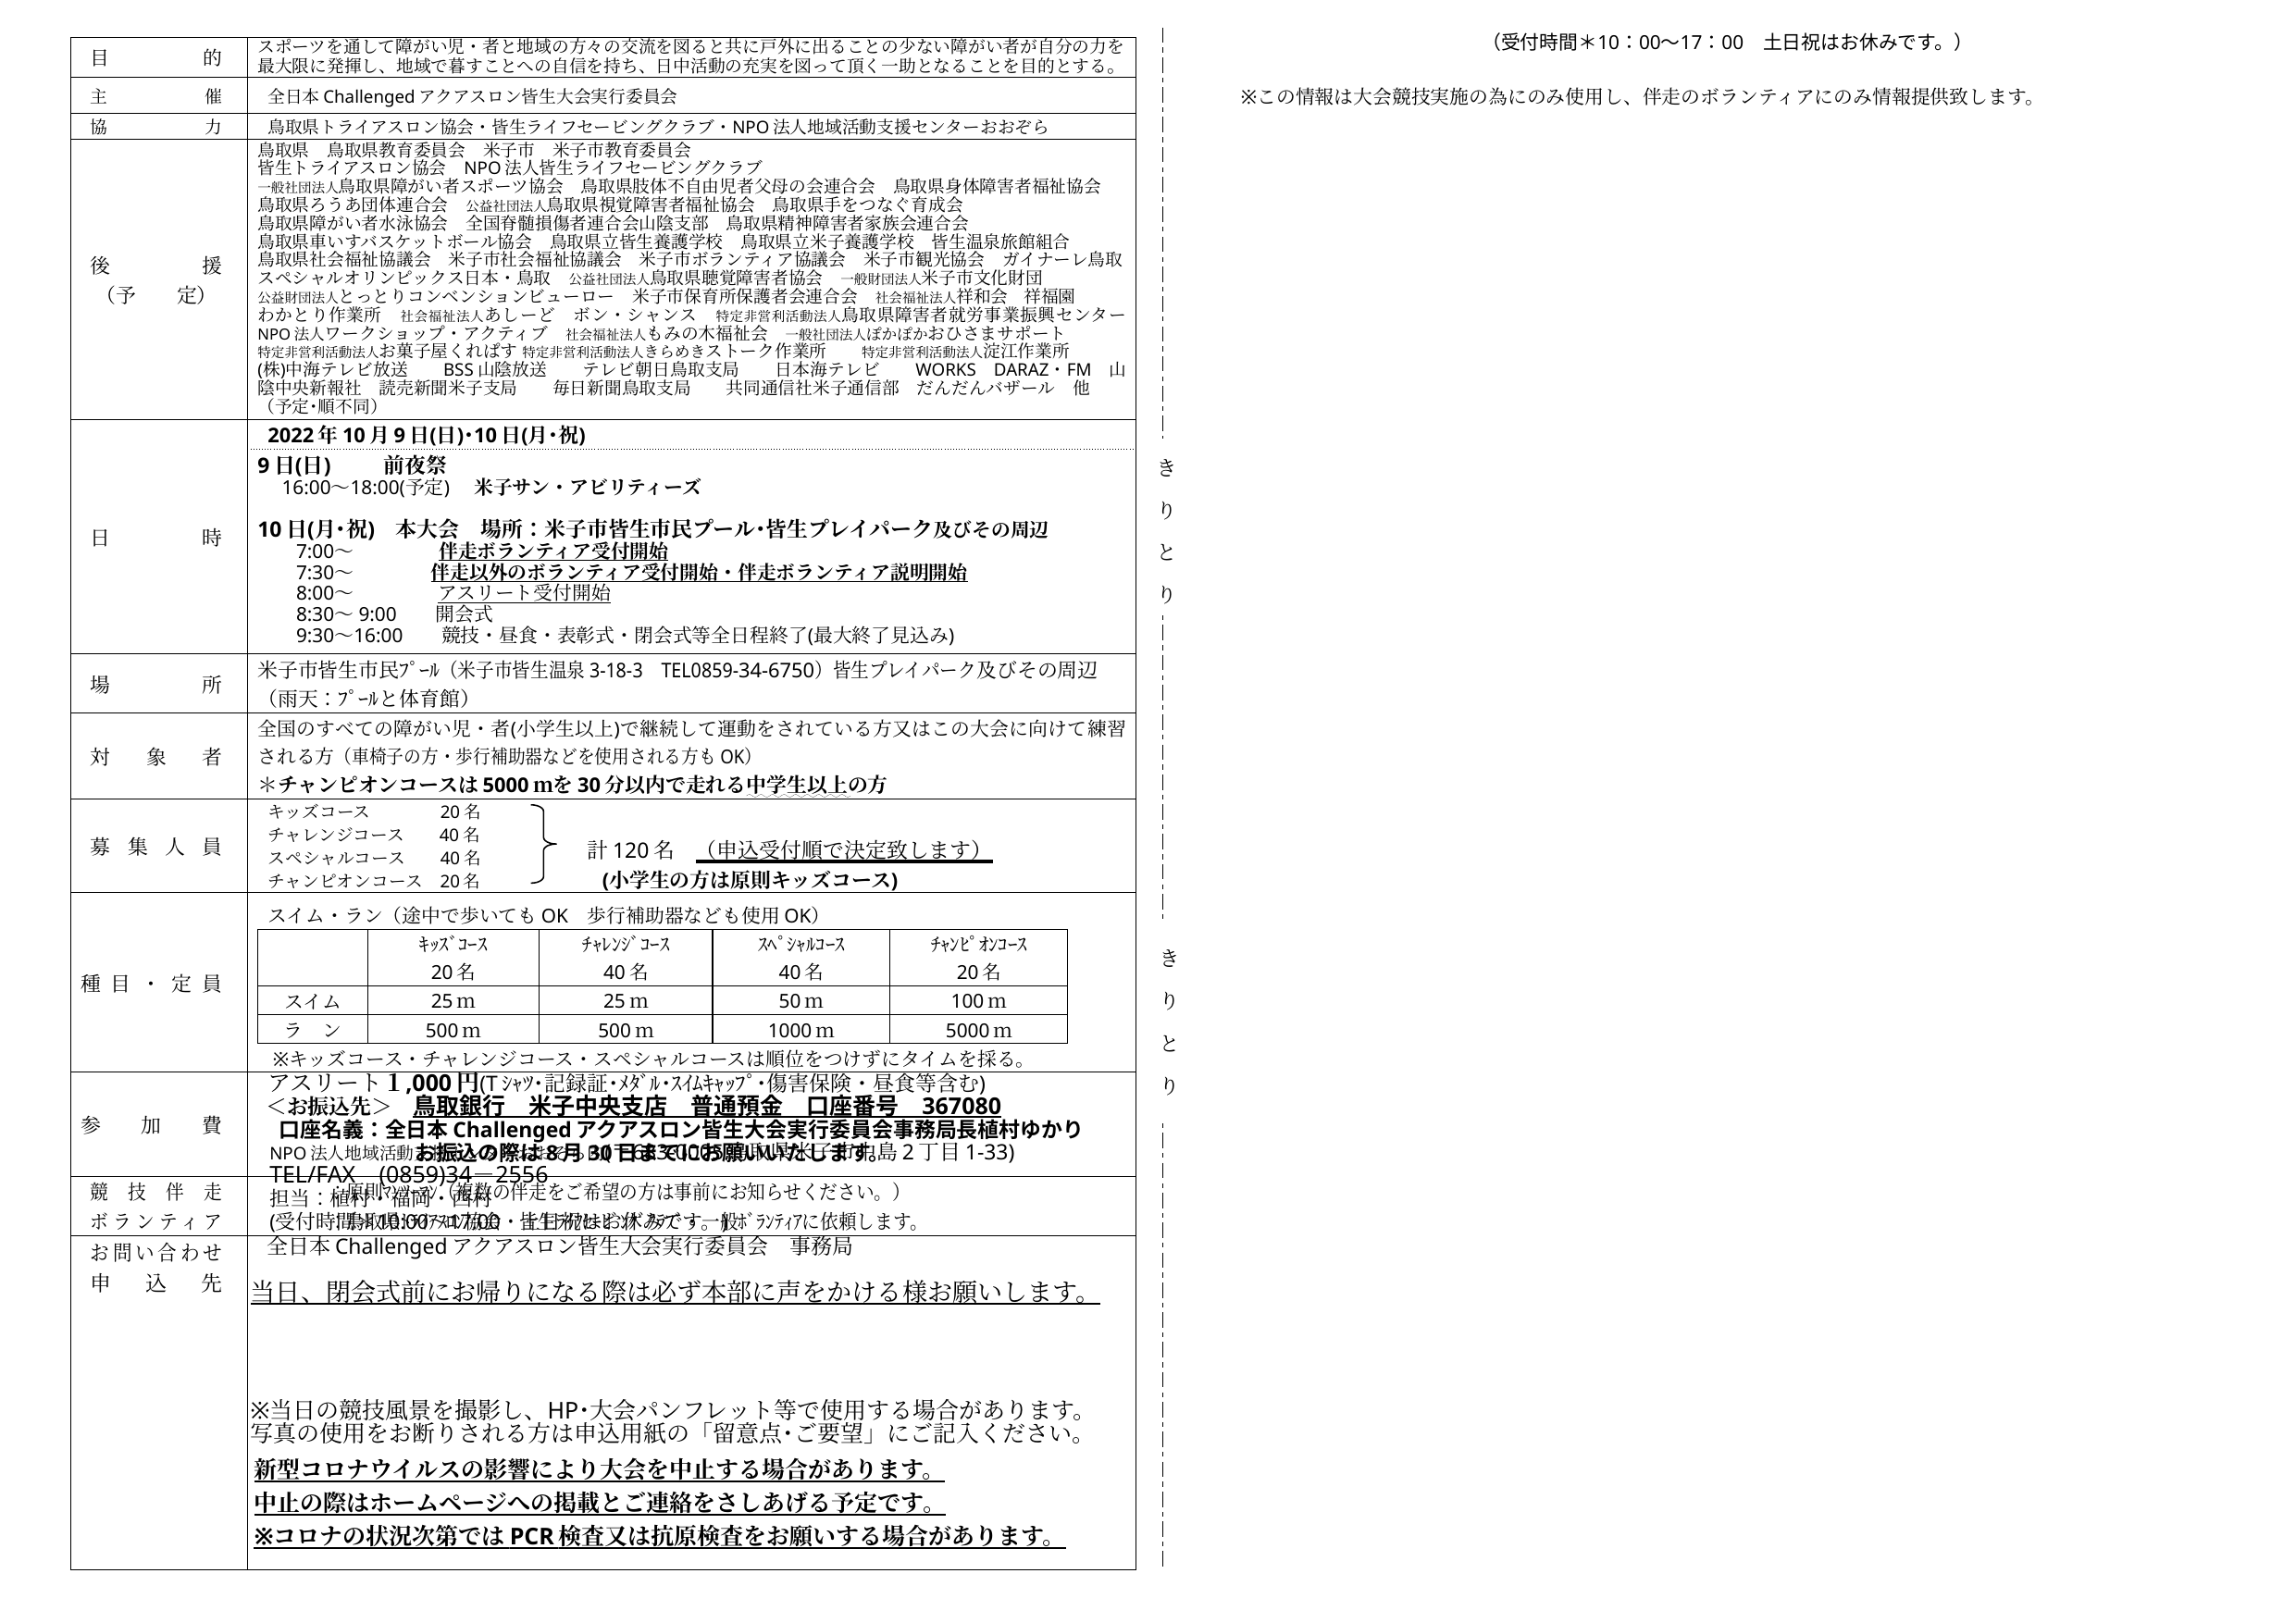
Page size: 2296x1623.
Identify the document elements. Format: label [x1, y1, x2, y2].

table_header [1162, 28, 2230, 1570]
table_header [44, 28, 1162, 1570]
